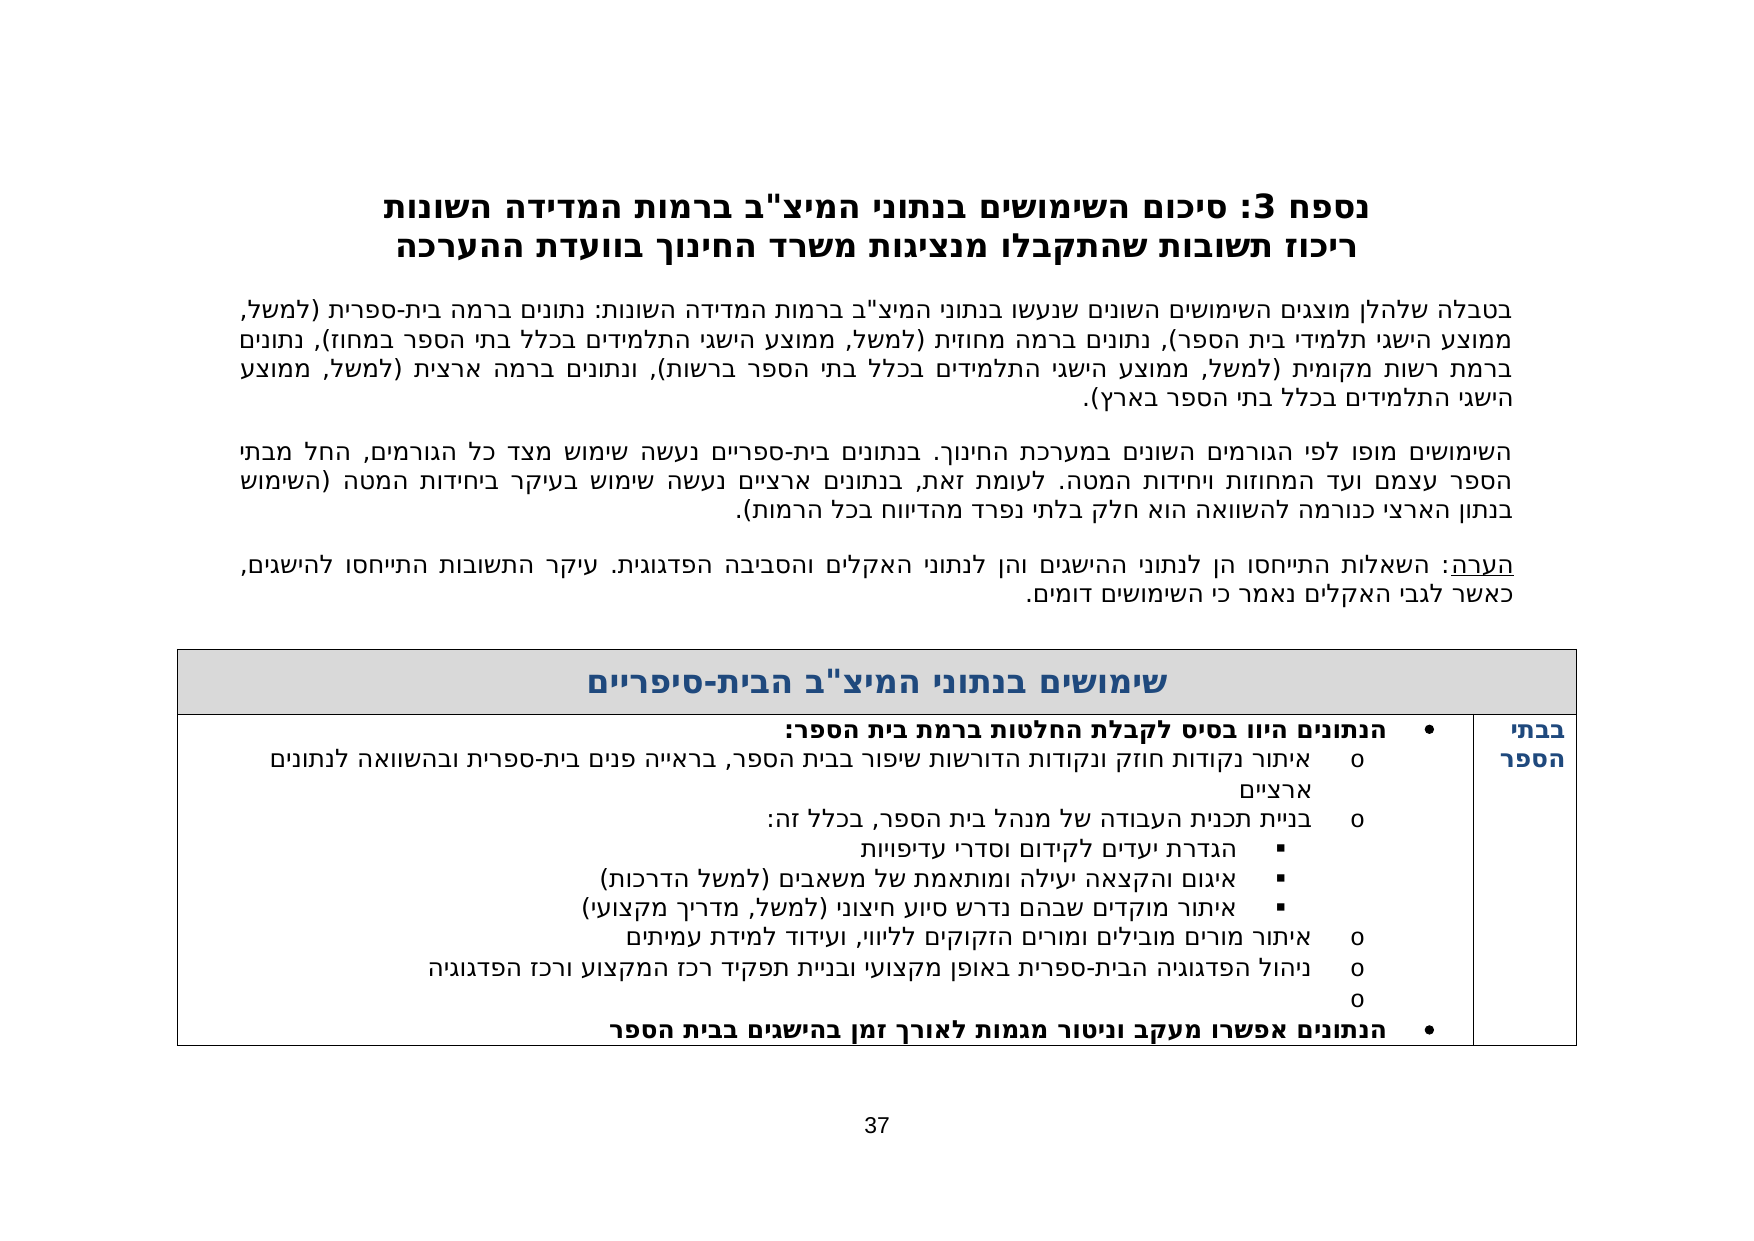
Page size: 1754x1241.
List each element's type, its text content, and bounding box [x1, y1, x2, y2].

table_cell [178, 715, 1473, 1044]
text השימושים מופו לפי הגורמים השונים במערכת החינוך. בנתונים בית-ספריים נעשה שימוש מצד כל הגורמים, החל מבתי הספר עצמם ועד המחוזות ויחידות המטה. לעומת זאת, בנתונים ארציים נעשה שימוש בעיקר ביחידות המטה (השימוש בנתון הארצי כנורמה להשוואה הוא חלק בלתי נפרד מהדיווח בכל הרמות). [239, 437, 1513, 525]
text ריכוז תשובות שהתקבלו מנציגות משרד החינוך בוועדת ההערכה [150, 226, 1604, 265]
text בטבלה שלהלן מוצגים השימושים השונים שנעשו בנתוני המיצ"ב ברמות המדידה השונות: נתונים ברמה בית-ספרית (למשל, ממוצע הישגי תלמידי בית הספר), נתונים ברמה מחוזית (למשל, ממוצע הישגי התלמידים בכלל בתי הספר במחוז), נתונים ברמת רשות מקומית (למשל, ממוצע הישגי התלמידים בכלל בתי הספר ברשות), ונתונים ברמה ארצית (למשל, ממוצע הישגי התלמידים בכלל בתי הספר בארץ). [239, 296, 1514, 412]
text נספח 3: סיכום השימושים בנתוני המיצ"ב ברמות המדידה השונות [150, 187, 1604, 226]
table_header שימושים בנתוני המיצ"ב הבית-סיפריים [178, 650, 1576, 714]
table_cell בבתי הספר [1474, 715, 1576, 1044]
text הערה: השאלות התייחסו הן לנתוני ההישגים והן לנתוני האקלים והסביבה הפדגוגית. עיקר התשובות התייחסו להישגים, כאשר לגבי האקלים נאמר כי השימושים דומים. [239, 550, 1513, 608]
